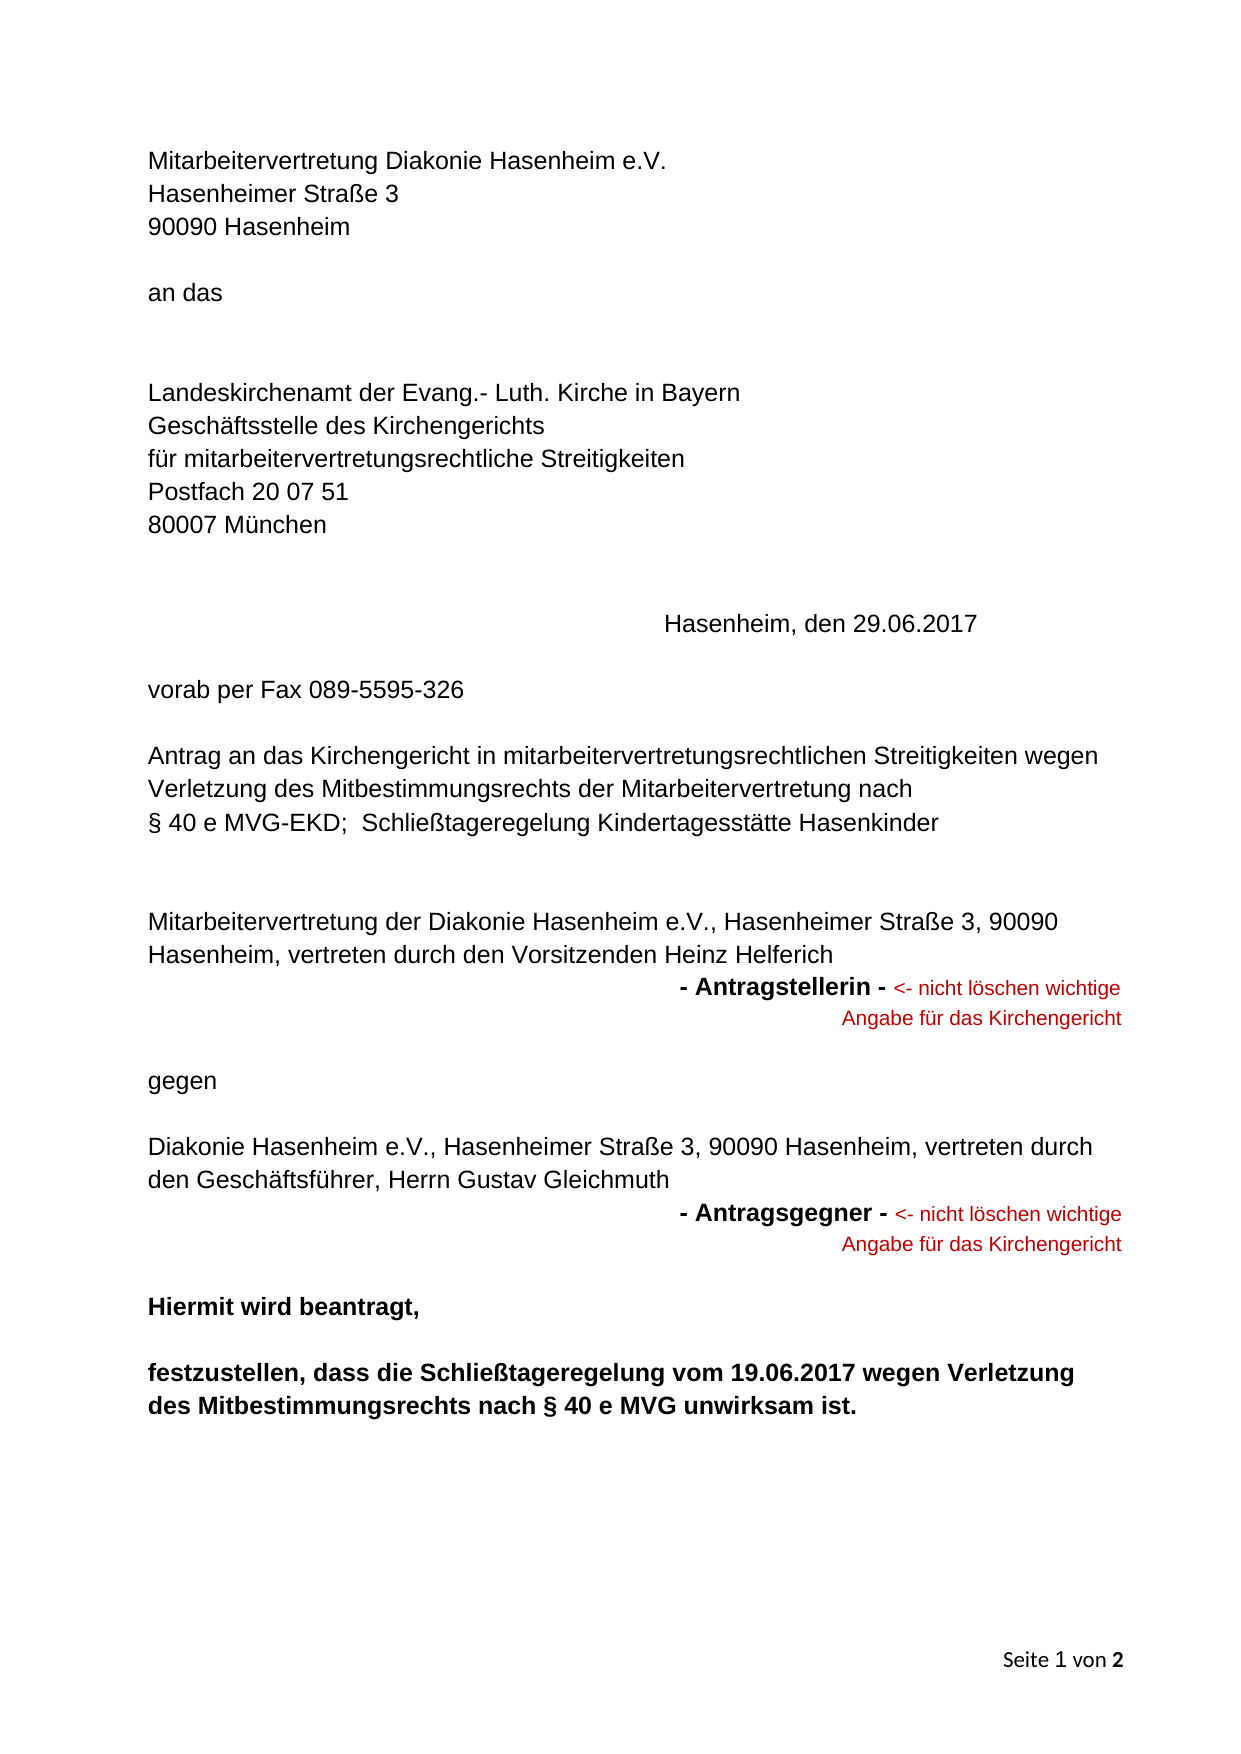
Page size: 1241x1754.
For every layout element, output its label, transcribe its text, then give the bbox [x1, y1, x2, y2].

subtitle Hiermit wird beantragt, [148, 1292, 1134, 1320]
text - Antragstellerin - <- nicht löschen wichtige [135, 973, 1121, 1001]
text Hasenheim, den 29.06.2017 [664, 609, 1134, 638]
text - Antragsgegner - <- nicht löschen wichtige [135, 1198, 1122, 1227]
text Mitarbeitervertretung der Diakonie Hasenheim e.V., Hasenheimer Straße 3, 90090 Hasenheim, vertreten durch den Vorsitzenden Heinz Helferich [148, 907, 1061, 968]
text gegen [148, 1066, 1134, 1094]
text Mitarbeitervertretung Diakonie Hasenheim e.V. Hasenheimer Straße 3 [148, 146, 669, 207]
text Antrag an das Kirchengericht in mitarbeitervertretungsrechtlichen Streitigkeiten wegen Verletzung des Mitbestimmungsrechts der Mitarbeitervertretung nach [148, 741, 1101, 803]
text vorab per Fax 089-5595-326 [148, 675, 1134, 704]
text Diakonie Hasenheim e.V., Hasenheimer Straße 3, 90090 Hasenheim, vertreten durch den Geschäftsführer, Herrn Gustav Gleichmuth [148, 1132, 1096, 1194]
text Angabe für das Kirchengericht [135, 1231, 1122, 1255]
text Landeskirchenamt der Evang.- Luth. Kirche in Bayern Geschäftsstelle des Kirchengerichts [148, 378, 743, 439]
text festzustellen, dass die Schließtageregelung vom 19.06.2017 wegen Verletzung des Mitbestimmungsrechts nach § 40 e MVG unwirksam ist. [148, 1358, 1077, 1419]
text Angabe für das Kirchengericht [135, 1006, 1122, 1029]
text 80007 München [148, 510, 1134, 539]
text § 40 e MVG-EKD; Schließtageregelung Kindertagesstätte Hasenkinder [148, 807, 1134, 836]
text für mitarbeitervertretungsrechtliche Streitigkeiten Postfach 20 07 51 [148, 444, 687, 506]
text 90090 Hasenheim an das [148, 212, 352, 306]
